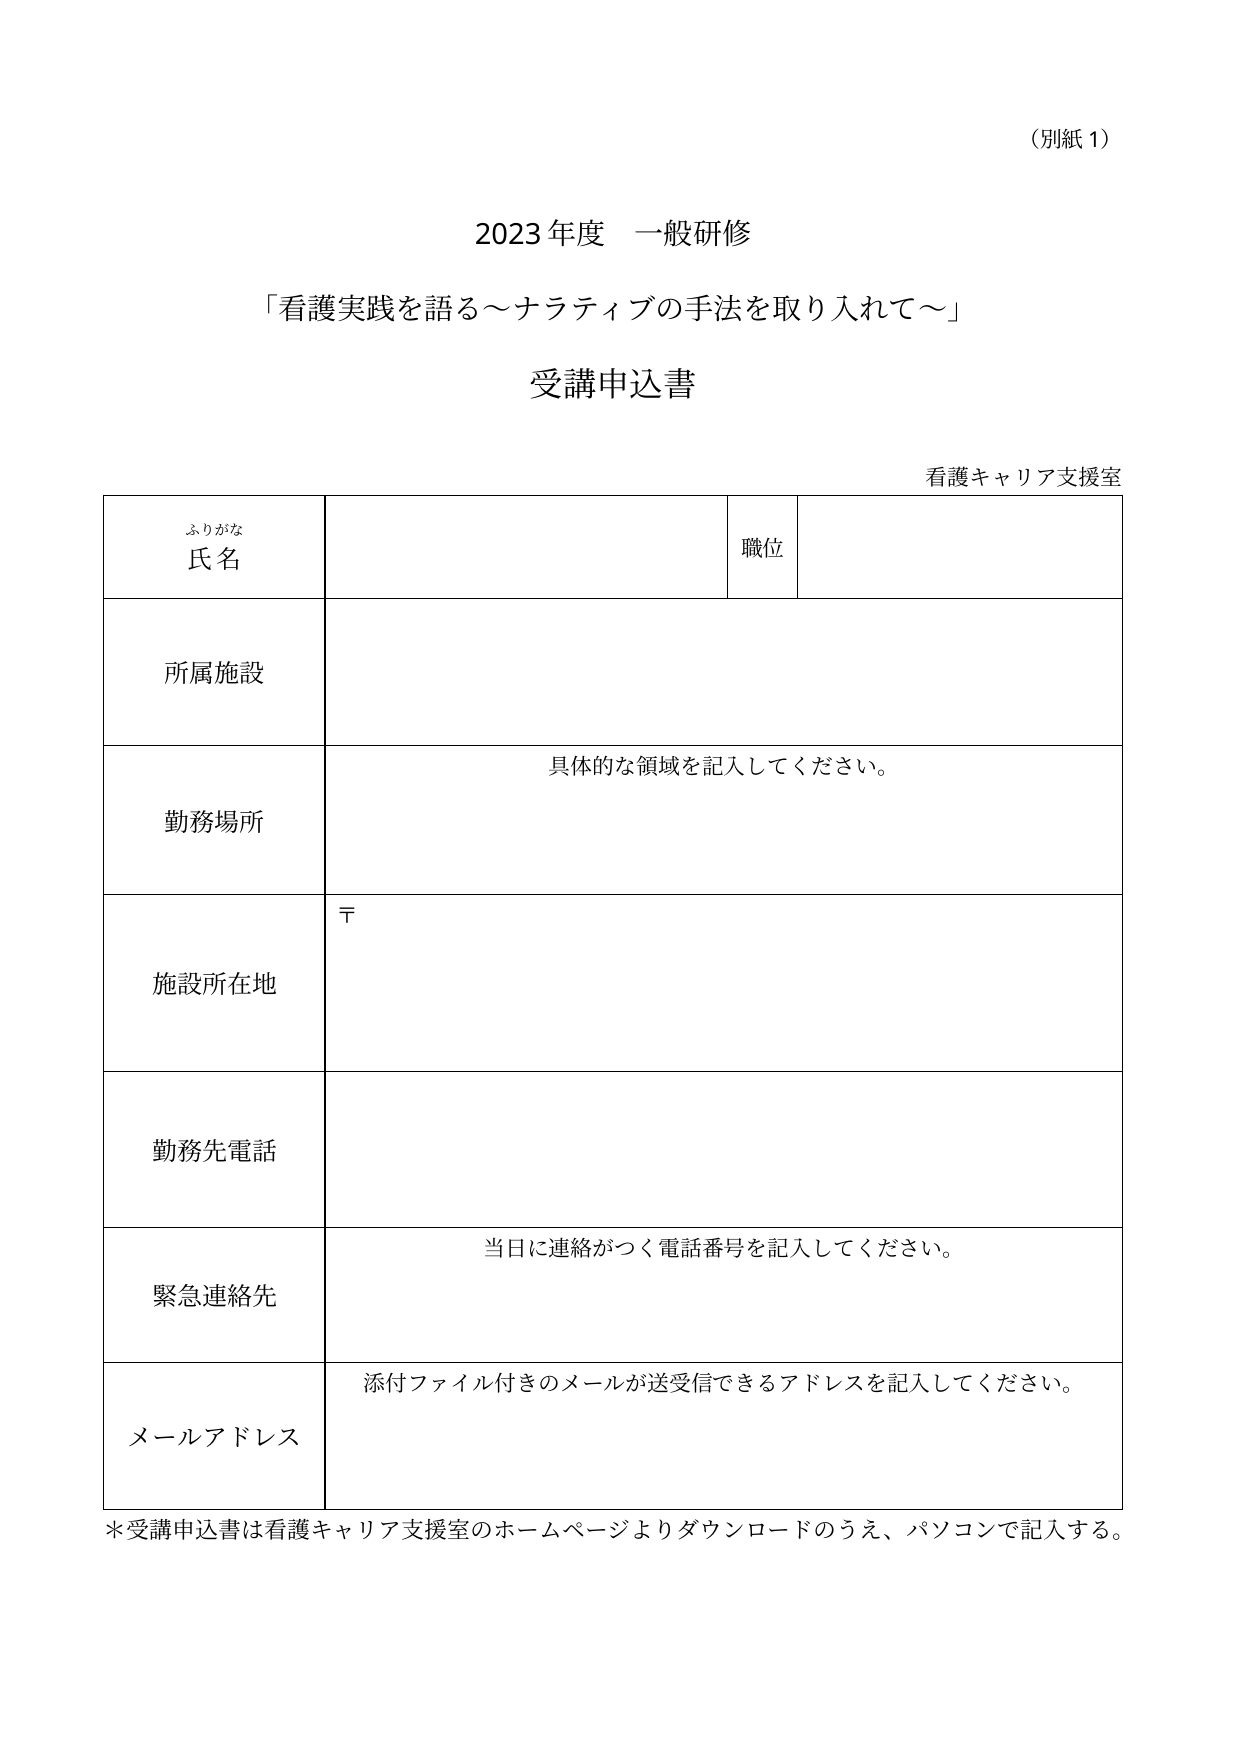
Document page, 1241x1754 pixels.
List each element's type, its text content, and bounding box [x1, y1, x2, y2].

text 2023年度 一般研修 [103, 194, 1122, 269]
table_cell 緊急連絡先 [104, 1228, 324, 1362]
text ＊受講申込書は看護キャリア支援室のホームページよりダウンロードのうえ、パソコンで記入する。 [103, 1510, 1122, 1547]
table_header [104, 496, 324, 598]
table_cell 具体的な領域を記入してください。 [326, 746, 1122, 894]
table_cell メールアドレス [104, 1363, 324, 1508]
table_cell 当日に連絡がつく電話番号を記入してください。 [326, 1228, 1122, 1362]
table_cell [326, 1072, 1122, 1227]
text 「看護実践を語る～ナラティブの手法を取り入れて～」 [103, 269, 1122, 344]
table_cell 施設所在地 [104, 895, 324, 1071]
text （別紙1） [103, 119, 1122, 157]
table_cell 〒 [326, 895, 1122, 1071]
table_header [326, 496, 727, 598]
table_cell 所属施設 [104, 599, 324, 745]
table_cell 勤務先電話 [104, 1072, 324, 1227]
table_cell 添付ファイル付きのメールが送受信できるアドレスを記入してください。 [326, 1363, 1122, 1508]
table_cell [326, 599, 1122, 745]
table_cell 勤務場所 [104, 746, 324, 894]
table_header [798, 496, 1122, 598]
text 受講申込書 [103, 344, 1122, 419]
text 看護キャリア支援室 [103, 457, 1122, 494]
table_header 職位 [728, 496, 797, 598]
